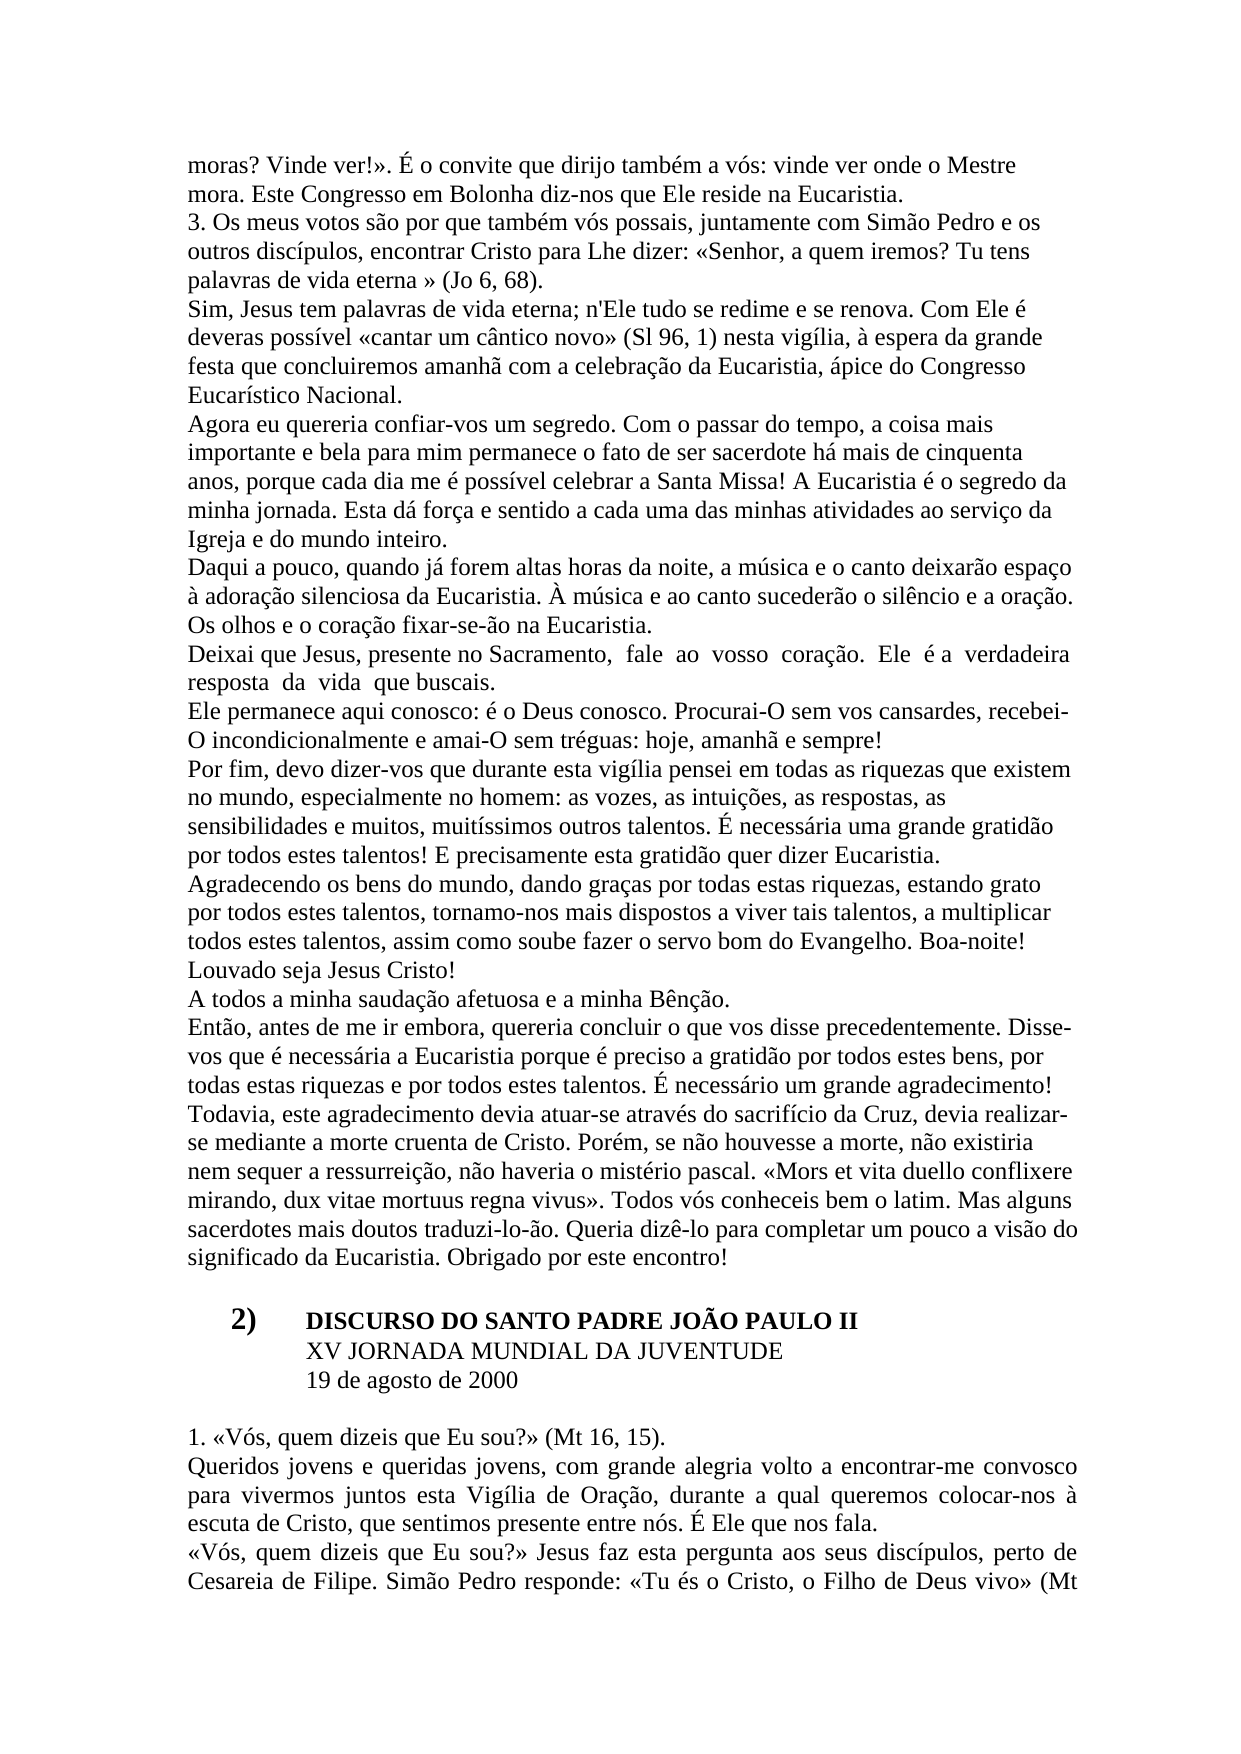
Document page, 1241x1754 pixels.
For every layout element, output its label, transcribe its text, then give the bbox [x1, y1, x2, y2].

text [187, 150, 1078, 207]
text XV JORNADA MUNDIAL DA JUVENTUDE [306, 1336, 1078, 1365]
text Daqui a pouco, quando já forem altas horas da noite, a música e o canto deixarão espaço à adoração silenciosa da Eucaristia. À música e ao canto sucederão o silêncio e a oração. Os olhos e o coração fixar-se-ão na Eucaristia. [187, 552, 1078, 639]
text Por fim, devo dizer-vos que durante esta vigília pensei em todas as riquezas que existem no mundo, especialmente no homem: as vozes, as intuições, as respostas, as sensibilidades e muitos, muitíssimos outros talentos. É necessária uma grande gratidão por todos estes talentos! E precisamente esta gratidão quer dizer Eucaristia. Agradecendo os bens do mundo, dando graças por todas estas riquezas, estando grato por todos estes talentos, tornamo-nos mais dispostos a viver tais talentos, a multiplicar todos estes talentos, assim como soube fazer o servo bom do Evangelho. Boa-noite! Louvado seja Jesus Cristo! [187, 754, 1078, 984]
text 19 de agosto de 2000 [306, 1365, 1078, 1393]
text Queridos jovens e queridas jovens, com grande alegria volto a encontrar-me convosco para vivermos juntos esta Vigília de Oração, durante a qual queremos colocar-nos à escuta de Cristo, que sentimos presente entre nós. É Ele que nos fala. [187, 1451, 1078, 1537]
text Agora eu quereria confiar-vos um segredo. Com o passar do tempo, a coisa mais importante e bela para mim permanece o fato de ser sacerdote há mais de cinquenta anos, porque cada dia me é possível celebrar a Santa Missa! A Eucaristia é o segredo da minha jornada. Esta dá força e sentido a cada uma das minhas atividades ao serviço da Igreja e do mundo inteiro. [187, 409, 1078, 552]
text 1. «Vós, quem dizeis que Eu sou?» (Mt 16, 15). [187, 1422, 1078, 1451]
text Sim, Jesus tem palavras de vida eterna; n'Ele tudo se redime e se renova. Com Ele é deveras possível «cantar um cântico novo» (Sl 96, 1) nesta vigília, à espera da grande festa que concluiremos amanhã com a celebração da Eucaristia, ápice do Congresso Eucarístico Nacional. [187, 294, 1078, 409]
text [187, 1537, 1078, 1595]
text 3. Os meus votos são por que também vós possais, juntamente com Simão Pedro e os outros discípulos, encontrar Cristo para Lhe dizer: «Senhor, a quem iremos? Tu tens palavras de vida eterna » (Jo 6, 68). [187, 207, 1078, 294]
text Então, antes de me ir embora, quereria concluir o que vos disse precedentemente. Disse-vos que é necessária a Eucaristia porque é preciso a gratidão por todos estes bens, por todas estas riquezas e por todos estes talentos. É necessário um grande agradecimento! Todavia, este agradecimento devia atuar-se através do sacrifício da Cruz, devia realizar- se mediante a morte cruenta de Cristo. Porém, se não houvesse a morte, não existiria nem sequer a ressurreição, não haveria o mistério pascal. «Mors et vita duello conflixere mirando, dux vitae mortuus regna vivus». Todos vós conheceis bem o latim. Mas alguns sacerdotes mais doutos traduzi-lo-ão. Queria dizê-lo para completar um pouco a visão do significado da Eucaristia. Obrigado por este encontro! [187, 1012, 1078, 1271]
text A todos a minha saudação afetuosa e a minha Bênção. [187, 984, 1078, 1012]
text Ele permanece aqui conosco: é o Deus conosco. Procurai-O sem vos cansardes, recebei-O incondicionalmente e amai-O sem tréguas: hoje, amanhã e sempre! [187, 696, 1078, 754]
list DISCURSO DO SANTO PADRE JOÃO PAULO II [231, 1300, 1078, 1336]
text Deixai que Jesus, presente no Sacramento, fale ao vosso coração. Ele é a verdadeira resposta da vida que buscais. [187, 639, 1078, 696]
